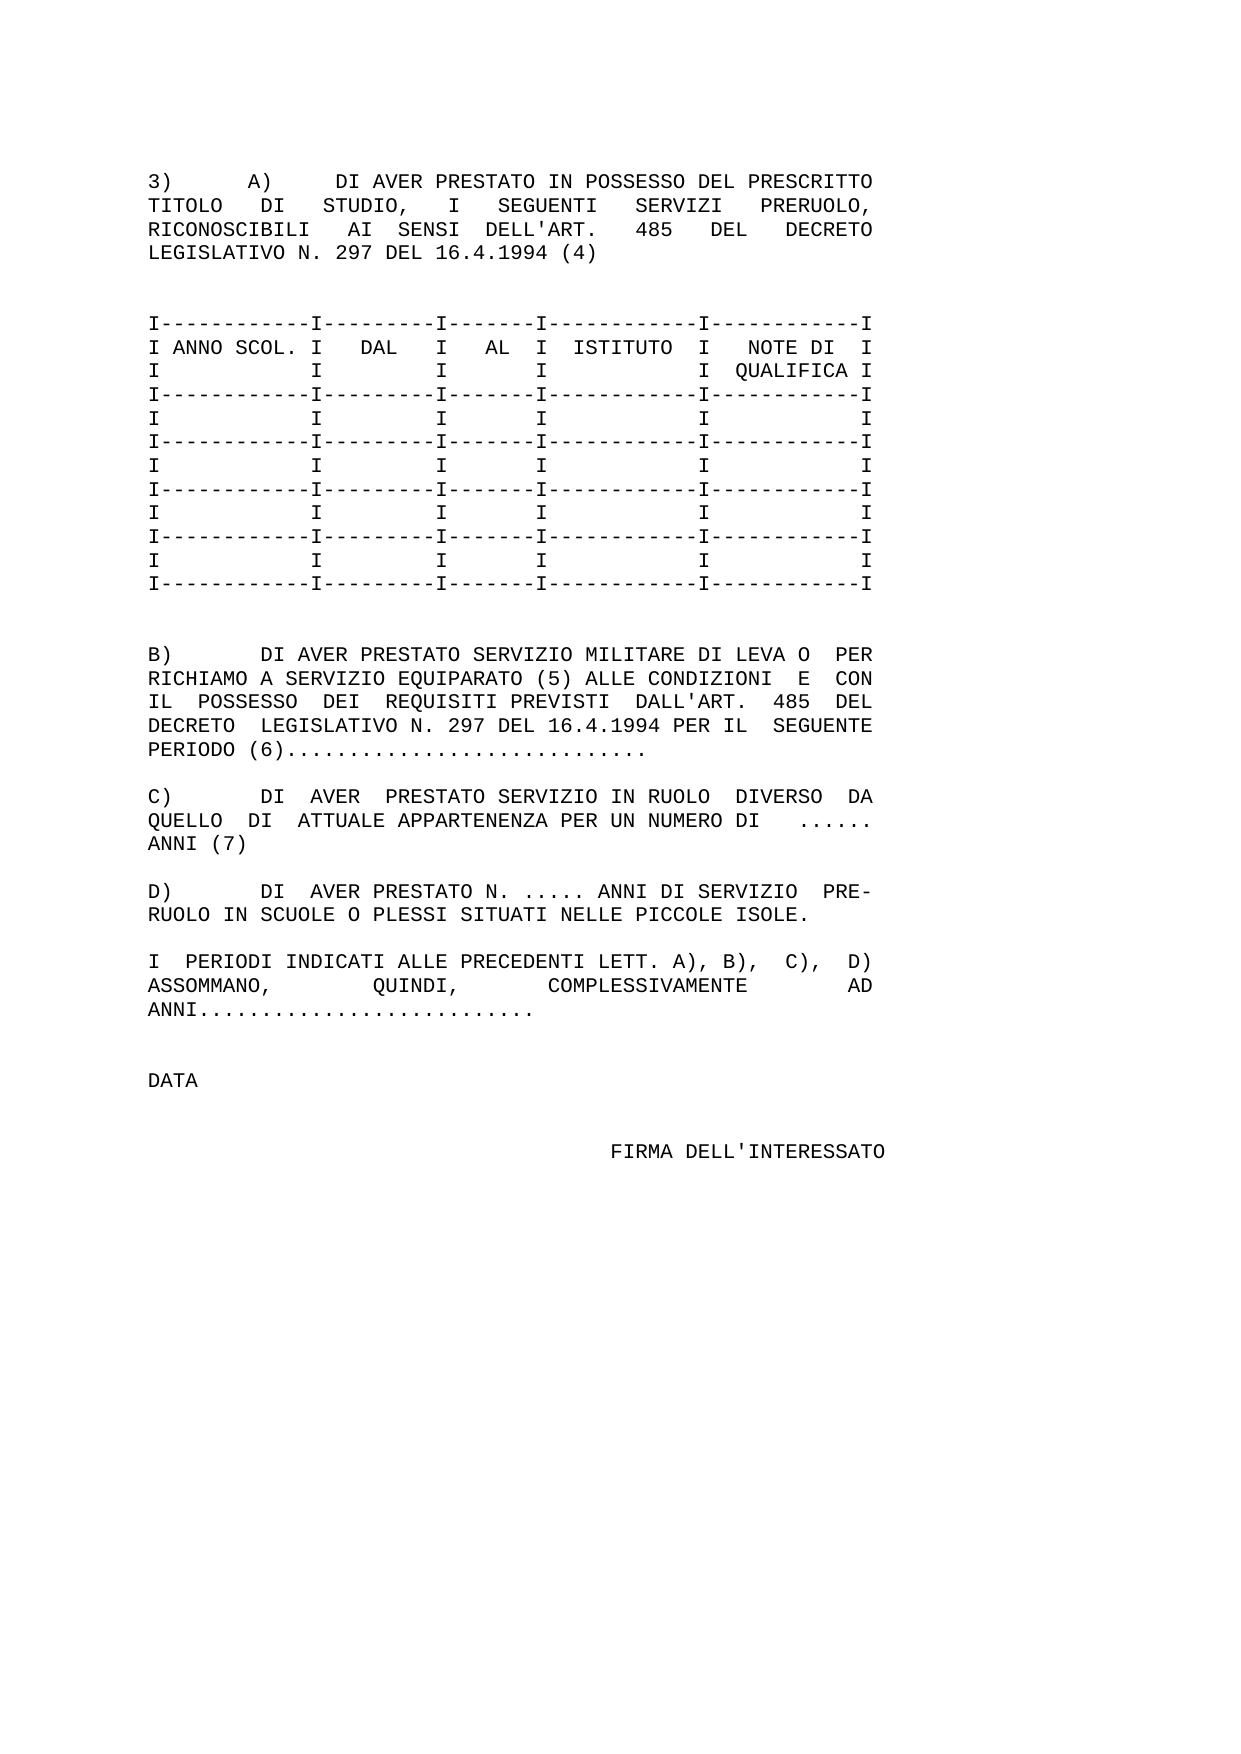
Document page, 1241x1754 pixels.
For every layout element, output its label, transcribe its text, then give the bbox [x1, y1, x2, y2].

text I I I I I I [148, 455, 1063, 479]
text I PERIODI INDICATI ALLE PRECEDENTI LETT. A), B), C), D) [148, 952, 1063, 975]
text I------------I---------I-------I------------I------------I [148, 479, 1063, 502]
text D) DI AVER PRESTATO N. ..... ANNI DI SERVIZIO PRE- [148, 881, 1063, 904]
text C) DI AVER PRESTATO SERVIZIO IN RUOLO DIVERSO DA [148, 786, 1063, 810]
text I I I I I I [148, 502, 1063, 526]
text ASSOMMANO, QUINDI, COMPLESSIVAMENTE AD [148, 975, 1063, 999]
text DATA [148, 1070, 1063, 1093]
text FIRMA DELL'INTERESSATO [148, 1141, 1063, 1164]
text IL POSSESSO DEI REQUISITI PREVISTI DALL'ART. 485 DEL [148, 691, 1063, 715]
text PERIODO (6)............................. [148, 739, 1063, 762]
text DECRETO LEGISLATIVO N. 297 DEL 16.4.1994 PER IL SEGUENTE [148, 715, 1063, 739]
text RICONOSCIBILI AI SENSI DELL'ART. 485 DEL DECRETO [148, 218, 1063, 242]
text B) DI AVER PRESTATO SERVIZIO MILITARE DI LEVA O PER [148, 644, 1063, 668]
text RUOLO IN SCUOLE O PLESSI SITUATI NELLE PICCOLE ISOLE. [148, 904, 1063, 928]
text I------------I---------I-------I------------I------------I [148, 573, 1063, 597]
text I------------I---------I-------I------------I------------I [148, 313, 1063, 337]
text I I I I I I [148, 549, 1063, 573]
text QUELLO DI ATTUALE APPARTENENZA PER UN NUMERO DI ...... [148, 810, 1063, 833]
text I I I I I I [148, 408, 1063, 431]
text I------------I---------I-------I------------I------------I [148, 431, 1063, 455]
text I------------I---------I-------I------------I------------I [148, 526, 1063, 549]
text 3) A) DI AVER PRESTATO IN POSSESSO DEL PRESCRITTO [148, 171, 1063, 195]
text ANNI........................... [148, 999, 1063, 1022]
text RICHIAMO A SERVIZIO EQUIPARATO (5) ALLE CONDIZIONI E CON [148, 668, 1063, 691]
text TITOLO DI STUDIO, I SEGUENTI SERVIZI PRERUOLO, [148, 195, 1063, 218]
text ANNI (7) [148, 833, 1063, 857]
text I ANNO SCOL. I DAL I AL I ISTITUTO I NOTE DI I [148, 337, 1063, 360]
text I------------I---------I-------I------------I------------I [148, 384, 1063, 408]
text I I I I I QUALIFICA I [148, 360, 1063, 384]
text LEGISLATIVO N. 297 DEL 16.4.1994 (4) [148, 242, 1063, 266]
